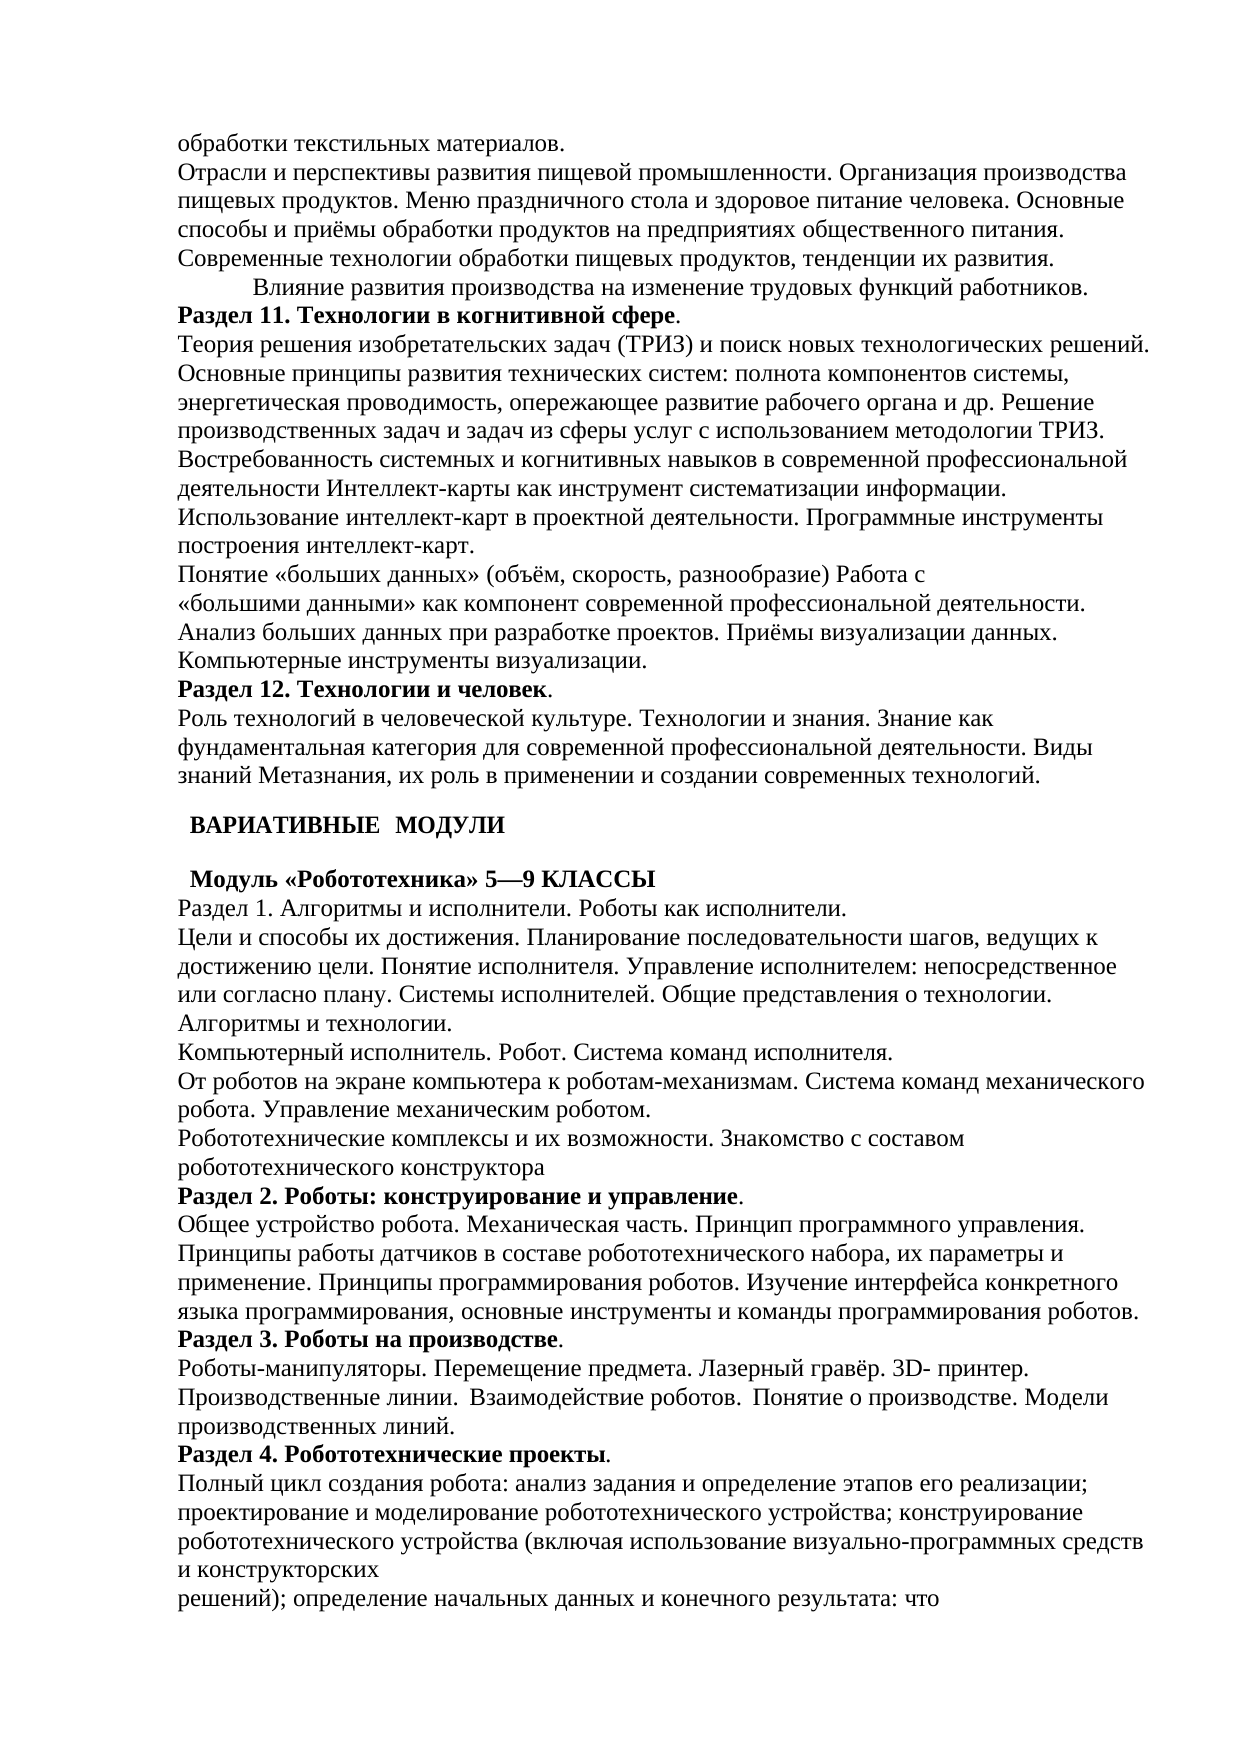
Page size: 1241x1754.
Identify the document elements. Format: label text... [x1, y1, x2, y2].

text Роботы-манипуляторы. Перемещение предмета. Лазерный гравёр. 3D- принтер. [177, 1353, 1152, 1382]
text Робототехнические комплексы и их возможности. Знакомство с составом робототехнического конструктора [177, 1123, 1152, 1181]
text Раздел 12. Технологии и человек. [177, 674, 1152, 703]
text Раздел 11. Технологии в когнитивной сфере. [177, 300, 1152, 329]
text Раздел 4. Робототехнические проекты. [177, 1439, 1152, 1468]
text Модуль «Робототехника» 5—9 КЛАССЫ [189, 864, 1152, 893]
text решений); определение начальных данных и конечного результата: что [177, 1583, 1152, 1612]
text ВАРИАТИВНЫЕ МОДУЛИ [189, 810, 1152, 838]
text Раздел 1. Алгоритмы и исполнители. Роботы как исполнители. [177, 893, 1152, 922]
text Производственные линии. Взаимодействие роботов. Понятие о производстве. Модели производственных линий. [177, 1382, 1152, 1439]
text Востребованность системных и когнитивных навыков в современной профессиональной деятельности Интеллект-карты как инструмент систематизации информации. Использование интеллект-карт в проектной деятельности. Программные инструменты построения интеллект-карт. [177, 444, 1152, 559]
text Теория решения изобретательских задач (ТРИЗ) и поиск новых технологических решений. Основные принципы развития технических систем: полнота компонентов системы, энергетическая проводимость, опережающее развитие рабочего органа и др. Решение производственных задач и задач из сферы услуг с использованием методологии ТРИЗ. [177, 329, 1152, 444]
text Цели и способы их достижения. Планирование последовательности шагов, ведущих к достижению цели. Понятие исполнителя. Управление исполнителем: непосредственное или согласно плану. Системы исполнителей. Общие представления о технологии. Алгоритмы и технологии. [177, 922, 1152, 1037]
text Раздел 2. Роботы: конструирование и управление. [177, 1181, 1152, 1209]
text «большими данными» как компонент современной профессиональной деятельности. Анализ больших данных при разработке проектов. Приёмы визуализации данных. Компьютерные инструменты визуализации. [177, 588, 1152, 674]
text От роботов на экране компьютера к роботам-механизмам. Система команд механического робота. Управление механическим роботом. [177, 1066, 1152, 1123]
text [177, 128, 1152, 157]
text Принципы работы датчиков в составе робототехнического набора, их параметры и применение. Принципы программирования роботов. Изучение интерфейса конкретного языка программирования, основные инструменты и команды программирования роботов. [177, 1238, 1152, 1324]
text Полный цикл создания робота: анализ задания и определение этапов его реализации; проектирование и моделирование робототехнического устройства; конструирование робототехнического устройства (включая использование визуально-программных средств и конструкторских [177, 1468, 1152, 1583]
text Общее устройство робота. Механическая часть. Принцип программного управления. [177, 1209, 1152, 1238]
text Раздел 3. Роботы на производстве. [177, 1324, 1152, 1353]
text Роль технологий в человеческой культуре. Технологии и знания. Знание как фундаментальная категория для современной профессиональной деятельности. Виды знаний Метазнания, их роль в применении и создании современных технологий. [177, 703, 1152, 789]
text Отрасли и перспективы развития пищевой промышленности. Организация производства пищевых продуктов. Меню праздничного стола и здоровое питание человека. Основные способы и приёмы обработки продуктов на предприятиях общественного питания. Современные технологии обработки пищевых продуктов, тенденции их развития. Влияние развития производства на изменение трудовых функций работников. [177, 157, 1152, 300]
text Понятие «больших данных» (объём, скорость, разнообразие) Работа с [177, 559, 1152, 588]
text Компьютерный исполнитель. Робот. Система команд исполнителя. [177, 1037, 1152, 1066]
